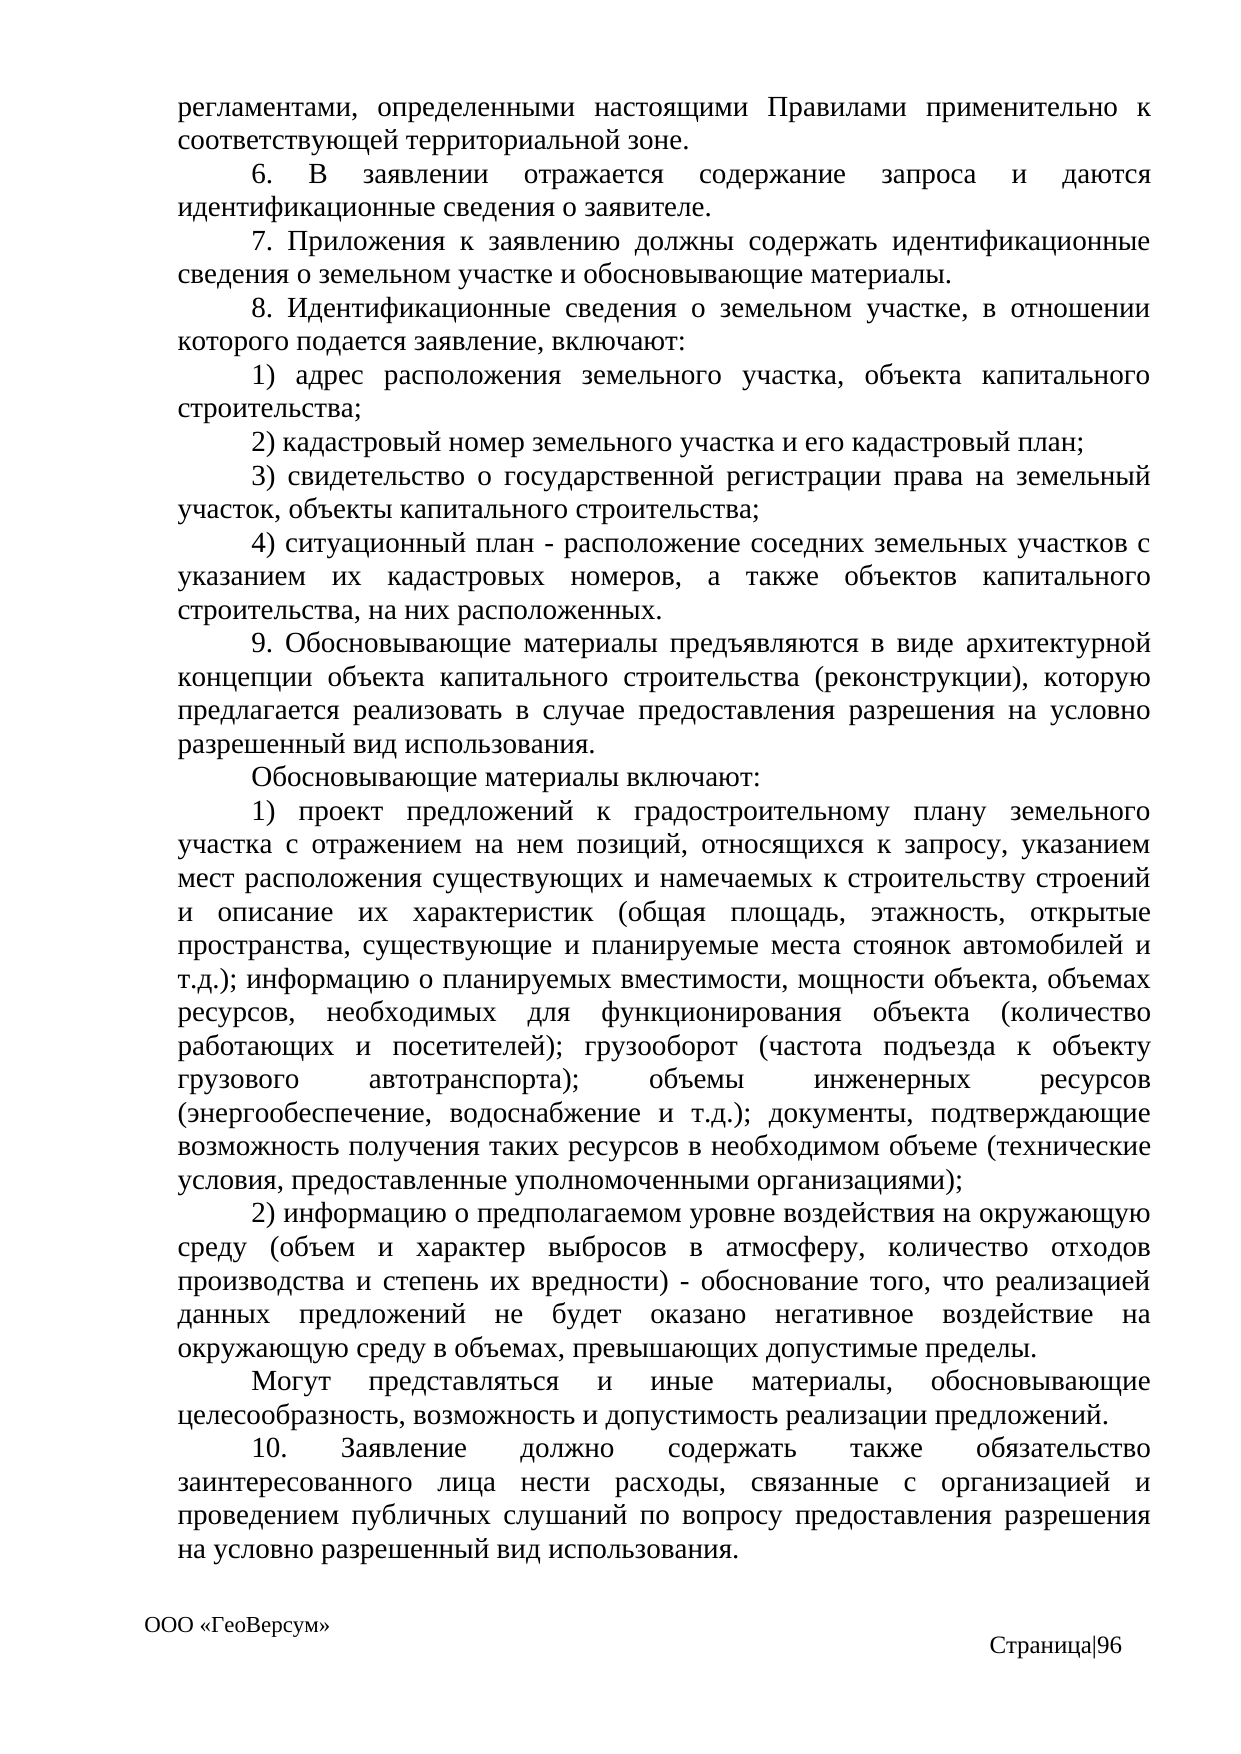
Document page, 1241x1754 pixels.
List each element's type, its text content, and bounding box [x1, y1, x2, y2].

text 6. В заявлении отражается содержание запроса и даются идентификационные сведения о заявителе. [177, 156, 1152, 223]
text 10. Заявление должно содержать также обязательство заинтересованного лица нести расходы, связанные с организацией и проведением публичных слушаний по вопросу предоставления разрешения на условно разрешенный вид использования. [177, 1430, 1152, 1564]
text Могут представляться и иные материалы, обосновывающие целесообразность, возможность и допустимость реализации предложений. [177, 1363, 1152, 1430]
text 1) проект предложений к градостроительному плану земельного участка с отражением на нем позиций, относящихся к запросу, указанием мест расположения существующих и намечаемых к строительству строений и описание их характеристик (общая площадь, этажность, открытые пространства, существующие и планируемые места стоянок автомобилей и т.д.); информацию о планируемых вместимости, мощности объекта, объемах ресурсов, необходимых для функционирования объекта (количество работающих и посетителей); грузооборот (частота подъезда к объекту грузового автотранспорта); объемы инженерных ресурсов (энергообеспечение, водоснабжение и т.д.); документы, подтверждающие возможность получения таких ресурсов в необходимом объеме (технические условия, предоставленные уполномоченными организациями); [177, 793, 1152, 1196]
text 4) ситуационный план - расположение соседних земельных участков с указанием их кадастровых номеров, а также объектов капитального строительства, на них расположенных. [177, 525, 1152, 625]
text 9. Обосновывающие материалы предъявляются в виде архитектурной концепции объекта капитального строительства (реконструкции), которую предлагается реализовать в случае предоставления разрешения на условно разрешенный вид использования. [177, 625, 1152, 759]
text Обосновывающие материалы включают: [177, 759, 1152, 793]
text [177, 89, 1152, 156]
text 7. Приложения к заявлению должны содержать идентификационные сведения о земельном участке и обосновывающие материалы. [177, 223, 1152, 290]
text 3) свидетельство о государственной регистрации права на земельный участок, объекты капитального строительства; [177, 458, 1152, 525]
text 1) адрес расположения земельного участка, объекта капитального строительства; [177, 357, 1152, 424]
text 2) кадастровый номер земельного участка и его кадастровый план; [177, 424, 1152, 458]
text 2) информацию о предполагаемом уровне воздействия на окружающую среду (объем и характер выбросов в атмосферу, количество отходов производства и степень их вредности) - обоснование того, что реализацией данных предложений не будет оказано негативное воздействие на окружающую среду в объемах, превышающих допустимые пределы. [177, 1196, 1152, 1363]
text 8. Идентификационные сведения о земельном участке, в отношении которого подается заявление, включают: [177, 290, 1152, 357]
